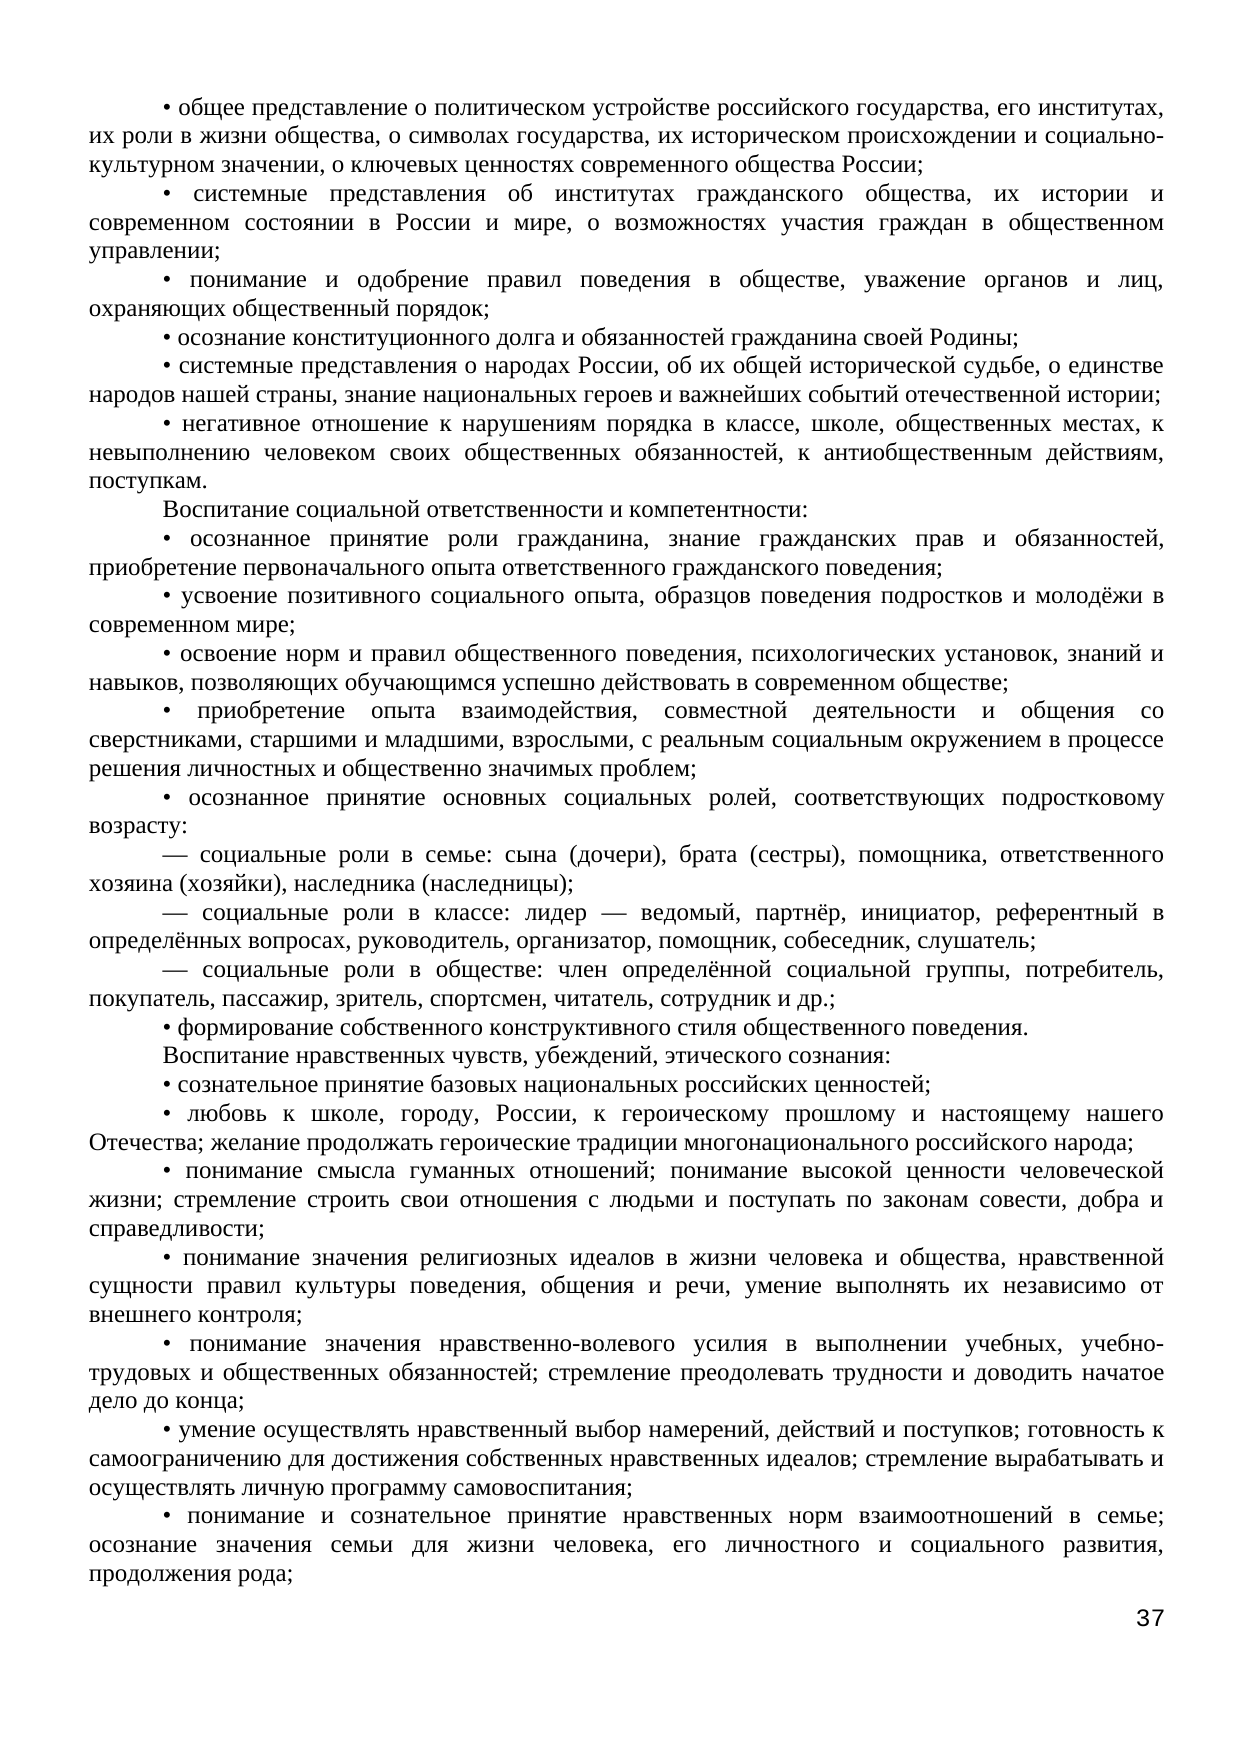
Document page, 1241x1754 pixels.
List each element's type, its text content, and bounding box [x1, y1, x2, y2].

text • системные представления о народах России, об их общей исторической судьбе, о единстве народов нашей страны, знание национальных героев и важнейших событий отечественной истории; [89, 351, 1165, 408]
text • осознанное принятие роли гражданина, знание гражданских прав и обязанностей, приобретение первоначального опыта ответственного гражданского поведения; [89, 523, 1165, 581]
text — социальные роли в обществе: член определённой социальной группы, потребитель, покупатель, пассажир, зритель, спортсмен, читатель, сотрудник и др.; [89, 954, 1165, 1012]
text • понимание значения нравственно-волевого усилия в выполнении учебных, учебно-трудовых и общественных обязанностей; стремление преодолевать трудности и доводить начатое дело до конца; [89, 1328, 1165, 1414]
text • приобретение опыта взаимодействия, совместной деятельности и общения со сверстниками, старшими и младшими, взрослыми, с реальным социальным окружением в процессе решения личностных и общественно значимых проблем; [89, 696, 1165, 782]
text • понимание смысла гуманных отношений; понимание высокой ценности человеческой жизни; стремление строить свои отношения с людьми и поступать по законам совести, добра и справедливости; [89, 1156, 1165, 1242]
text • умение осуществлять нравственный выбор намерений, действий и поступков; готовность к самоограничению для достижения собственных нравственных идеалов; стремление вырабатывать и осуществлять личную программу самовоспитания; [89, 1414, 1165, 1501]
text • понимание и сознательное принятие нравственных норм взаимоотношений в семье; осознание значения семьи для жизни человека, его личностного и социального развития, продолжения рода; [89, 1501, 1165, 1587]
text • общее представление о политическом устройстве российского государства, его институтах, их роли в жизни общества, о символах государства, их историческом происхождении и социально-культурном значении, о ключевых ценностях современного общества России; [89, 92, 1165, 178]
text • негативное отношение к нарушениям порядка в классе, школе, общественных местах, к невыполнению человеком своих общественных обязанностей, к антиобщественным действиям, поступкам. [89, 408, 1165, 494]
text Воспитание нравственных чувств, убеждений, этического сознания: [89, 1041, 1165, 1069]
text — социальные роли в семье: сына (дочери), брата (сестры), помощника, ответственного хозяина (хозяйки), наследника (наследницы); [89, 839, 1165, 897]
text • освоение норм и правил общественного поведения, психологических установок, знаний и навыков, позволяющих обучающимся успешно действовать в современном обществе; [89, 638, 1165, 696]
text • понимание значения религиозных идеалов в жизни человека и общества, нравственной сущности правил культуры поведения, общения и речи, умение выполнять их независимо от внешнего контроля; [89, 1242, 1165, 1328]
text • осознание конституционного долга и обязанностей гражданина своей Родины; [89, 322, 1165, 351]
text Воспитание социальной ответственности и компетентности: [89, 494, 1165, 523]
text • осознанное принятие основных социальных ролей, соответствующих подростковому возрасту: [89, 782, 1165, 839]
text • формирование собственного конструктивного стиля общественного поведения. [89, 1012, 1165, 1041]
text • усвоение позитивного социального опыта, образцов поведения подростков и молодёжи в современном мире; [89, 581, 1165, 638]
text — социальные роли в классе: лидер — ведомый, партнёр, инициатор, референтный в определённых вопросах, руководитель, организатор, помощник, собеседник, слушатель; [89, 897, 1165, 954]
text • системные представления об институтах гражданского общества, их истории и современном состоянии в России и мире, о возможностях участия граждан в общественном управлении; [89, 178, 1165, 264]
text • понимание и одобрение правил поведения в обществе, уважение органов и лиц, охраняющих общественный порядок; [89, 264, 1165, 322]
text • сознательное принятие базовых национальных российских ценностей; [89, 1069, 1165, 1098]
text • любовь к школе, городу, России, к героическому прошлому и настоящему нашего Отечества; желание продолжать героические традиции многонационального российского народа; [89, 1098, 1165, 1156]
